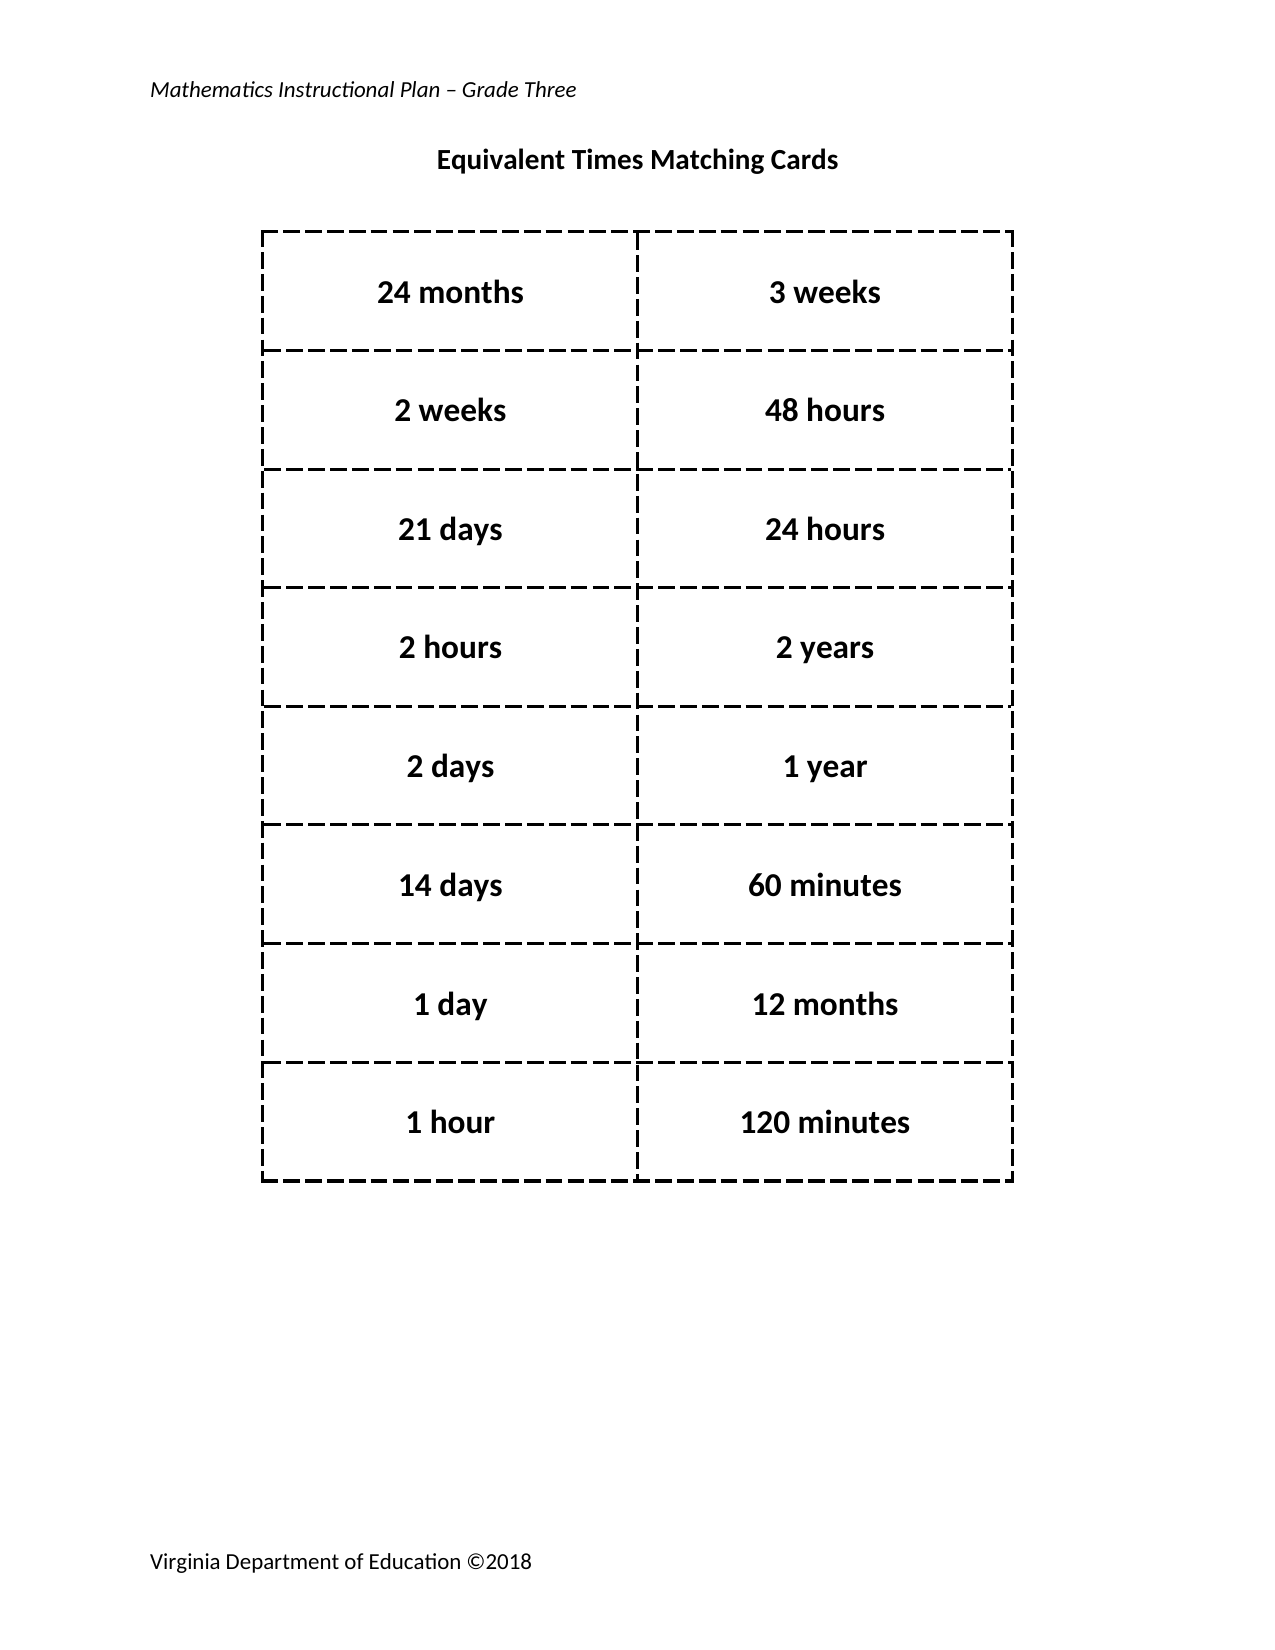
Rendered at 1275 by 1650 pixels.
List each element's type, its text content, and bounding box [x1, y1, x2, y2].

table_cell 1 hour [263, 1061, 637, 1179]
table_cell 14 days [263, 823, 637, 942]
table_header 3 weeks [638, 230, 1012, 349]
table_header 24 months [263, 230, 637, 349]
table_cell 2 weeks [263, 349, 637, 467]
table_cell 120 minutes [638, 1061, 1012, 1179]
table_cell 21 days [263, 468, 637, 586]
table_cell 24 hours [638, 468, 1012, 586]
table_cell 2 hours [263, 586, 637, 705]
table_cell 1 year [638, 705, 1012, 823]
table_cell 60 minutes [638, 823, 1012, 942]
subtitle Equivalent Times Matching Cards [150, 141, 1125, 177]
table_cell 1 day [263, 942, 637, 1061]
table_cell 2 years [638, 586, 1012, 705]
table_cell 2 days [263, 705, 637, 823]
table_cell 12 months [638, 942, 1012, 1061]
table_cell 48 hours [638, 349, 1012, 467]
